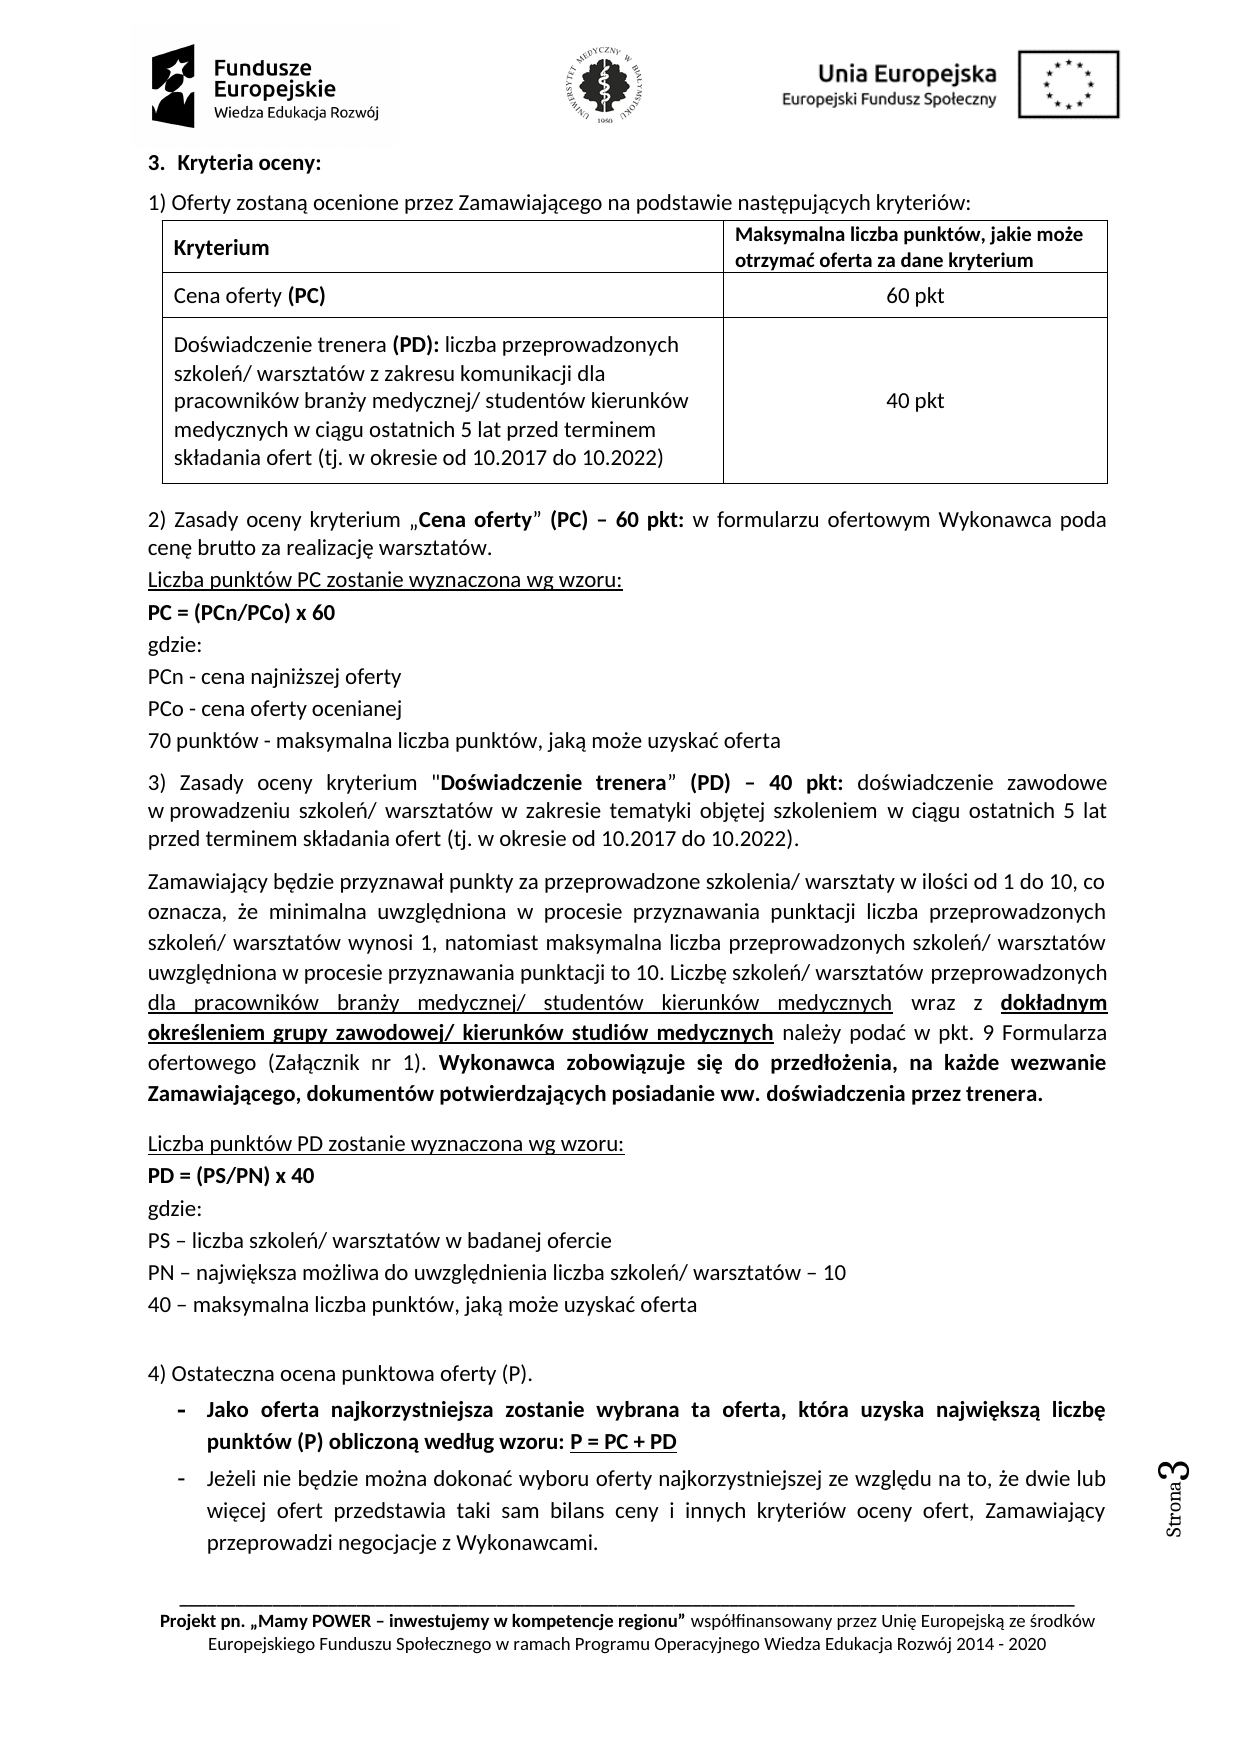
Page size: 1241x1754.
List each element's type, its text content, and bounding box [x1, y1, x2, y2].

picture [131, 23, 399, 149]
text gdzie: [148, 1194, 1107, 1222]
text 1) Oferty zostaną ocenione przez Zamawiającego na podstawie następujących kryteriów: [148, 188, 1107, 216]
text PN – największa możliwa do uwzględnienia liczba szkoleń/ warsztatów – 10 [148, 1258, 1107, 1286]
text 40 – maksymalna liczba punktów, jaką może uzyskać oferta [148, 1290, 1107, 1318]
text Zamawiający będzie przyznawał punkty za przeprowadzone szkolenia/ warsztaty w ilości od 1 do 10, co oznacza, że minimalna uwzględniona w procesie przyznawania punktacji liczba przeprowadzonych szkoleń/ warsztatów wynosi 1, natomiast maksymalna liczba przeprowadzonych szkoleń/ warsztatów uwzględniona w procesie przyznawania punktacji to 10. Liczbę szkoleń/ warsztatów przeprowadzonych dla pracowników branży medycznej/ studentów kierunków medycznych wraz z dokładnym określeniem grupy zawodowej/ kierunków studiów medycznych należy podać w pkt. 9 Formularza ofertowego (Załącznik nr 1). Wykonawca zobowiązuje się do przedłożenia, na każde wezwanie Zamawiającego, dokumentów potwierdzających posiadanie ww. doświadczenia przez trenera. [148, 867, 1107, 1107]
table_header Kryterium [163, 221, 723, 272]
picture [566, 47, 642, 123]
list Jeżeli nie będzie można dokonać wyboru oferty najkorzystniejszej ze względu na to, że dwie lub więcej ofert przedstawia taki sam bilans ceny i innych kryteriów oceny ofert, Zamawiający przeprowadzi negocjacje z Wykonawcami. [177, 1464, 1107, 1556]
text 4) Ostateczna ocena punktowa oferty (P). [148, 1359, 1107, 1387]
list Jako oferta najkorzystniejsza zostanie wybrana ta oferta, która uzyska największą liczbę punktów (P) obliczoną według wzoru: P = PC + PD [177, 1395, 1107, 1456]
text PCn - cena najniższej oferty [148, 662, 1107, 690]
picture [761, 28, 1142, 141]
text PCo - cena oferty ocenianej [148, 694, 1107, 722]
text Liczba punktów PC zostanie wyznaczona wg wzoru: [148, 565, 1107, 593]
list 2) Zasady oceny kryterium „Cena oferty” (PC) – 60 pkt: w formularzu ofertowym Wykonawca poda cenę brutto za realizację warsztatów. [148, 505, 1107, 561]
text PC = (PCn/PCo) x 60 [148, 598, 1107, 626]
text Liczba punktów PD zostanie wyznaczona wg wzoru: [148, 1129, 1107, 1157]
text 3) Zasady oceny kryterium "Doświadczenie trenera” (PD) – 40 pkt: doświadczenie zawodowe w prowadzeniu szkoleń/ warsztatów w zakresie tematyki objętej szkoleniem w ciągu ostatnich 5 lat przed terminem składania ofert (tj. w okresie od 10.2017 do 10.2022). [148, 768, 1107, 852]
text PS – liczba szkoleń/ warsztatów w badanej ofercie [148, 1226, 1107, 1254]
table_cell 60 pkt [724, 273, 1107, 317]
text 70 punktów - maksymalna liczba punktów, jaką może uzyskać oferta [148, 726, 1107, 754]
text PD = (PS/PN) x 40 [148, 1162, 1107, 1190]
table_cell 40 pkt [724, 318, 1107, 483]
table_cell Doświadczenie trenera (PD): liczba przeprowadzonych szkoleń/ warsztatów z zakresu komunikacji dla pracowników branży medycznej/ studentów kierunków medycznych w ciągu ostatnich 5 lat przed terminem składania ofert (tj. w okresie od 10.2017 do 10.2022) [163, 318, 723, 483]
list Kryteria oceny: [148, 148, 1107, 176]
text gdzie: [148, 630, 1107, 658]
table_header Maksymalna liczba punktów, jakie może otrzymać oferta za dane kryterium [724, 221, 1107, 272]
table_cell Cena oferty (PC) [163, 273, 723, 317]
